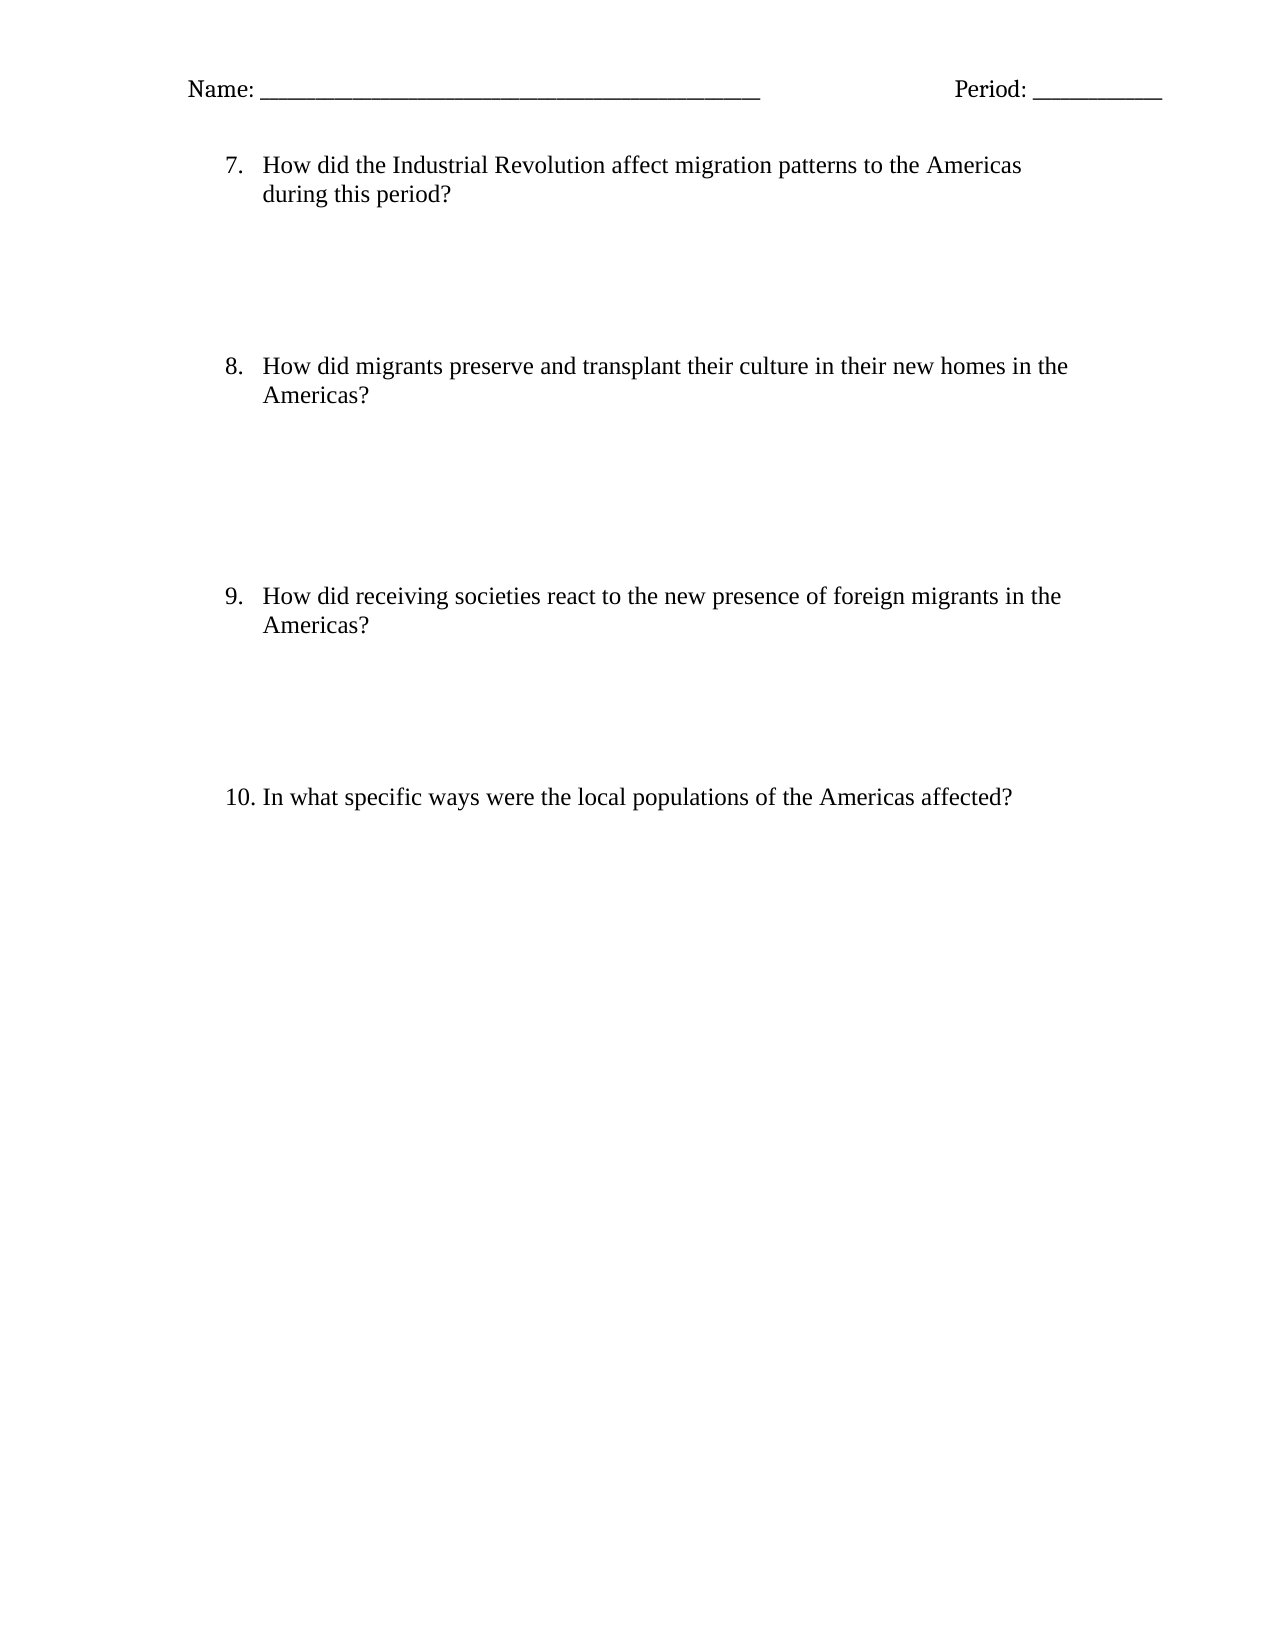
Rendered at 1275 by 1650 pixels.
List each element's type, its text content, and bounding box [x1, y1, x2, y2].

list In what specific ways were the local populations of the Americas affected? [225, 782, 1087, 811]
list How did the Industrial Revolution affect migration patterns to the Americas during this period? [225, 150, 1087, 207]
list How did receiving societies react to the new presence of foreign migrants in the Americas? [225, 581, 1087, 639]
list How did migrants preserve and transplant their culture in their new homes in the Americas? [225, 351, 1087, 409]
